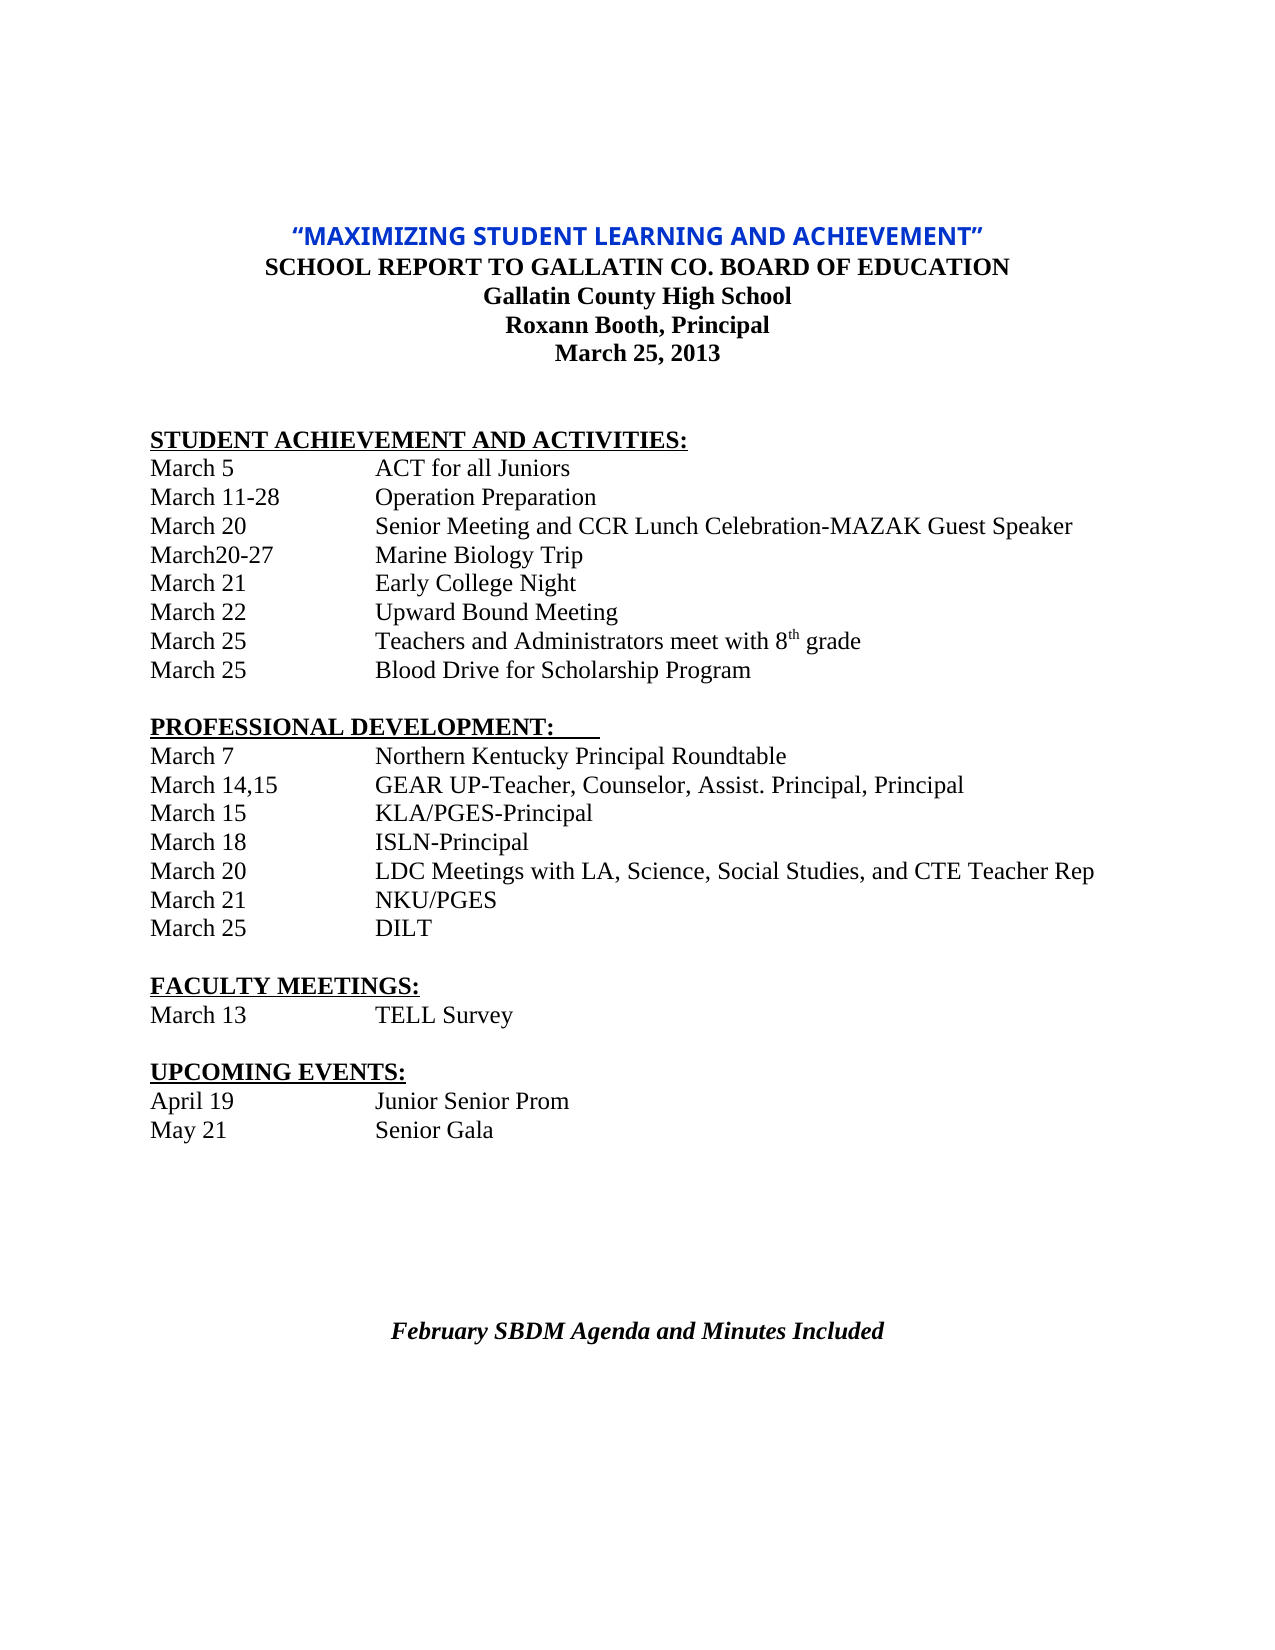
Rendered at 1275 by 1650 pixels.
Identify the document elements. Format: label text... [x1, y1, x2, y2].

text April 19 Junior Senior Prom [150, 1086, 1125, 1115]
text March 25 DILT [150, 913, 1125, 942]
text March 13 TELL Survey [150, 1000, 1125, 1028]
text March 25, 2013 [150, 338, 1125, 367]
text May 21 Senior Gala [150, 1115, 1125, 1143]
text March 22 Upward Bound Meeting [150, 597, 1125, 626]
text STUDENT ACHIEVEMENT AND ACTIVITIES: [150, 425, 1125, 453]
text PROFESSIONAL DEVELOPMENT: [150, 712, 1125, 741]
title SCHOOL REPORT TO GALLATIN CO. BOARD OF EDUCATION [150, 252, 1125, 281]
text March 21 Early College Night [150, 568, 1125, 597]
text March 20 Senior Meeting and CCR Lunch Celebration-MAZAK Guest Speaker [150, 511, 1125, 540]
text March 21 NKU/PGES [150, 885, 1125, 913]
text FACULTY MEETINGS: [150, 971, 1125, 1000]
text Roxann Booth, Principal [150, 310, 1125, 338]
text “MAXIMIZING STUDENT LEARNING AND ACHIEVEMENT” [150, 218, 1125, 252]
text March 18 ISLN-Principal [150, 827, 1125, 856]
text March 25 Blood Drive for Scholarship Program [150, 655, 1125, 683]
text March 20 LDC Meetings with LA, Science, Social Studies, and CTE Teacher Rep [150, 856, 1125, 885]
text March 5 ACT for all Juniors [150, 453, 1125, 482]
text February SBDM Agenda and Minutes Included [150, 1316, 1125, 1345]
text March20-27 Marine Biology Trip [150, 540, 1125, 568]
text March 7 Northern Kentucky Principal Roundtable [150, 741, 1125, 770]
text Gallatin County High School [150, 281, 1125, 310]
text UPCOMING EVENTS: [150, 1057, 1125, 1086]
text March 14,15 GEAR UP-Teacher, Counselor, Assist. Principal, Principal [150, 770, 1125, 798]
text March 11-28 Operation Preparation [150, 482, 1125, 511]
text March 15 KLA/PGES-Principal [150, 798, 1125, 827]
text March 25 Teachers and Administrators meet with 8th grade [150, 626, 1125, 655]
